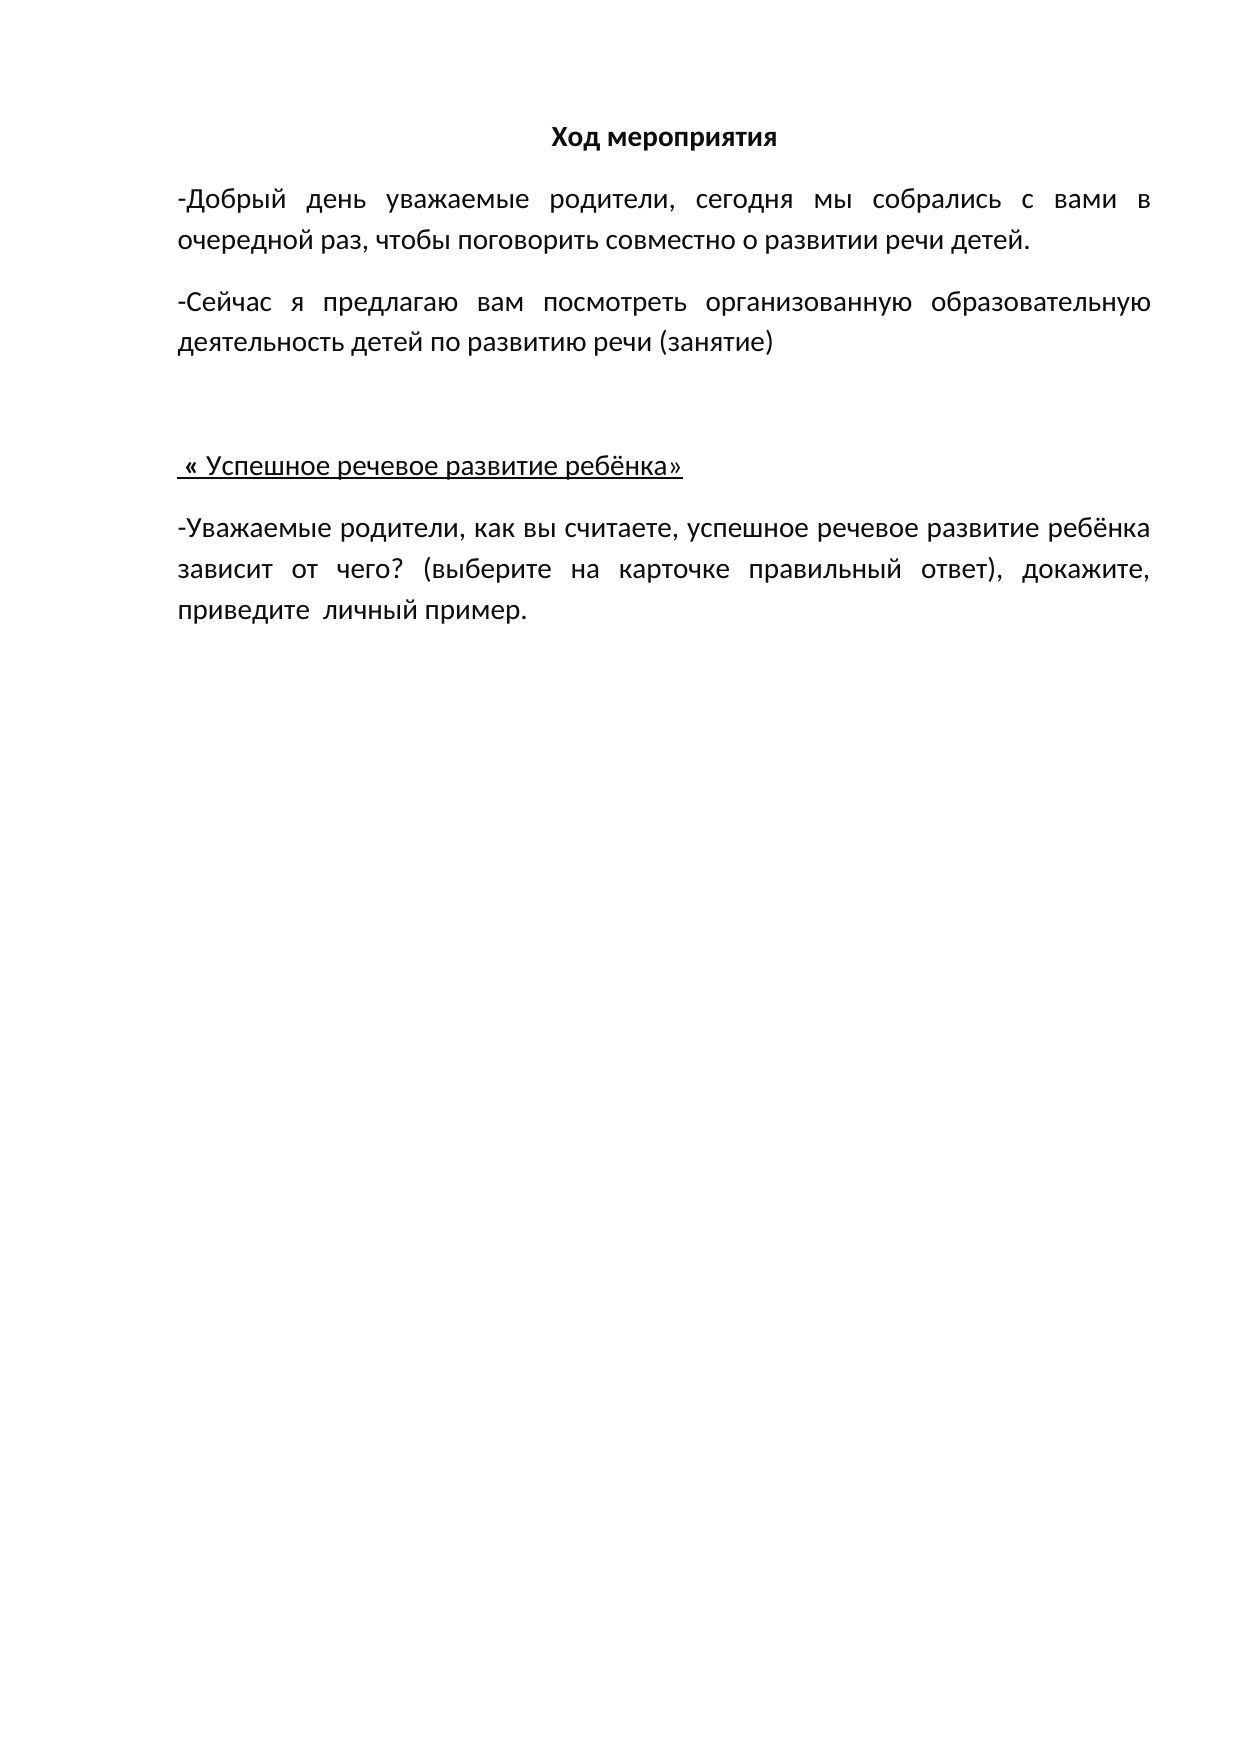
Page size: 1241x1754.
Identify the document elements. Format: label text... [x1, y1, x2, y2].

text -Добрый день уважаемые родители, сегодня мы собрались с вами в очередной раз, чтобы поговорить совместно о развитии речи детей. [177, 180, 1152, 256]
text « Успешное речевое развитие ребёнка» [177, 447, 1152, 483]
text -Сейчас я предлагаю вам посмотреть организованную образовательную деятельность детей по развитию речи (занятие) [177, 283, 1152, 359]
text Ход мероприятия [177, 118, 1152, 154]
text -Уважаемые родители, как вы считаете, успешное речевое развитие ребёнка зависит от чего? (выберите на карточке правильный ответ), докажите, приведите личный пример. [177, 509, 1152, 626]
